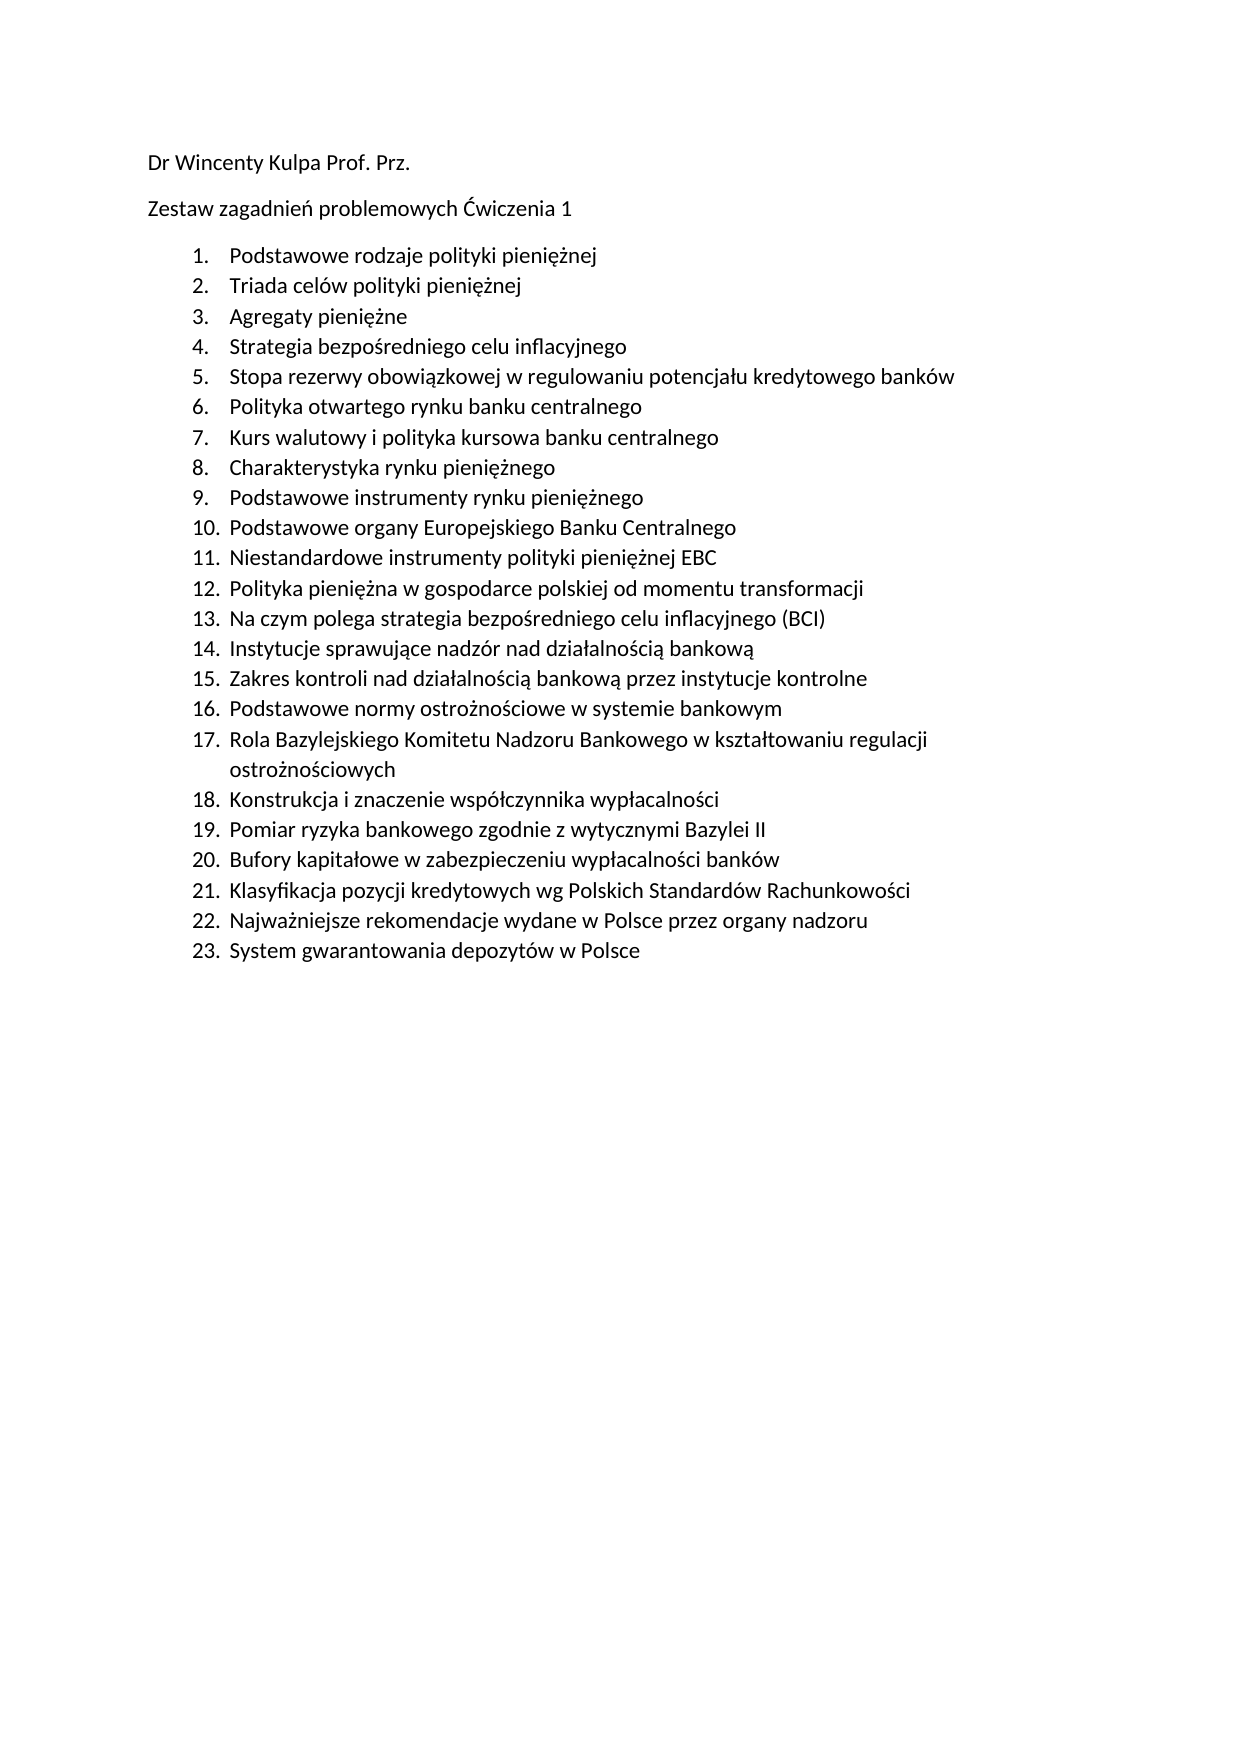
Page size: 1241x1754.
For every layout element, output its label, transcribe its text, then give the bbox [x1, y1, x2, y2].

list Bufory kapitałowe w zabezpieczeniu wypłacalności banków [192, 846, 1093, 873]
list Zakres kontroli nad działalnością bankową przez instytucje kontrolne [192, 664, 1093, 692]
list System gwarantowania depozytów w Polsce [192, 936, 1093, 964]
list Konstrukcja i znaczenie współczynnika wypłacalności [192, 785, 1093, 813]
list Polityka otwartego rynku banku centralnego [192, 392, 1093, 420]
list Podstawowe normy ostrożnościowe w systemie bankowym [192, 694, 1093, 722]
list Pomiar ryzyka bankowego zgodnie z wytycznymi Bazylei II [192, 815, 1093, 843]
list Rola Bazylejskiego Komitetu Nadzoru Bankowego w kształtowaniu regulacji ostrożnościowych [192, 725, 1093, 783]
list Klasyfikacja pozycji kredytowych wg Polskich Standardów Rachunkowości [192, 876, 1093, 904]
list Polityka pieniężna w gospodarce polskiej od momentu transformacji [192, 574, 1093, 602]
list Podstawowe organy Europejskiego Banku Centralnego [192, 513, 1093, 541]
list Charakterystyka rynku pieniężnego [192, 453, 1093, 481]
list Kurs walutowy i polityka kursowa banku centralnego [192, 423, 1093, 451]
list Stopa rezerwy obowiązkowej w regulowaniu potencjału kredytowego banków [192, 362, 1093, 390]
list Najważniejsze rekomendacje wydane w Polsce przez organy nadzoru [192, 906, 1093, 934]
list Triada celów polityki pieniężnej [192, 272, 1093, 299]
list Niestandardowe instrumenty polityki pieniężnej EBC [192, 543, 1093, 571]
list Strategia bezpośredniego celu inflacyjnego [192, 332, 1093, 360]
list Podstawowe instrumenty rynku pieniężnego [192, 483, 1093, 511]
list Na czym polega strategia bezpośredniego celu inflacyjnego (BCI) [192, 604, 1093, 632]
list Agregaty pieniężne [192, 302, 1093, 330]
text Dr Wincenty Kulpa Prof. Prz. [148, 148, 1093, 176]
text Zestaw zagadnień problemowych Ćwiczenia 1 [148, 194, 1093, 222]
list Podstawowe rodzaje polityki pieniężnej [192, 241, 1093, 269]
list Instytucje sprawujące nadzór nad działalnością bankową [192, 634, 1093, 662]
